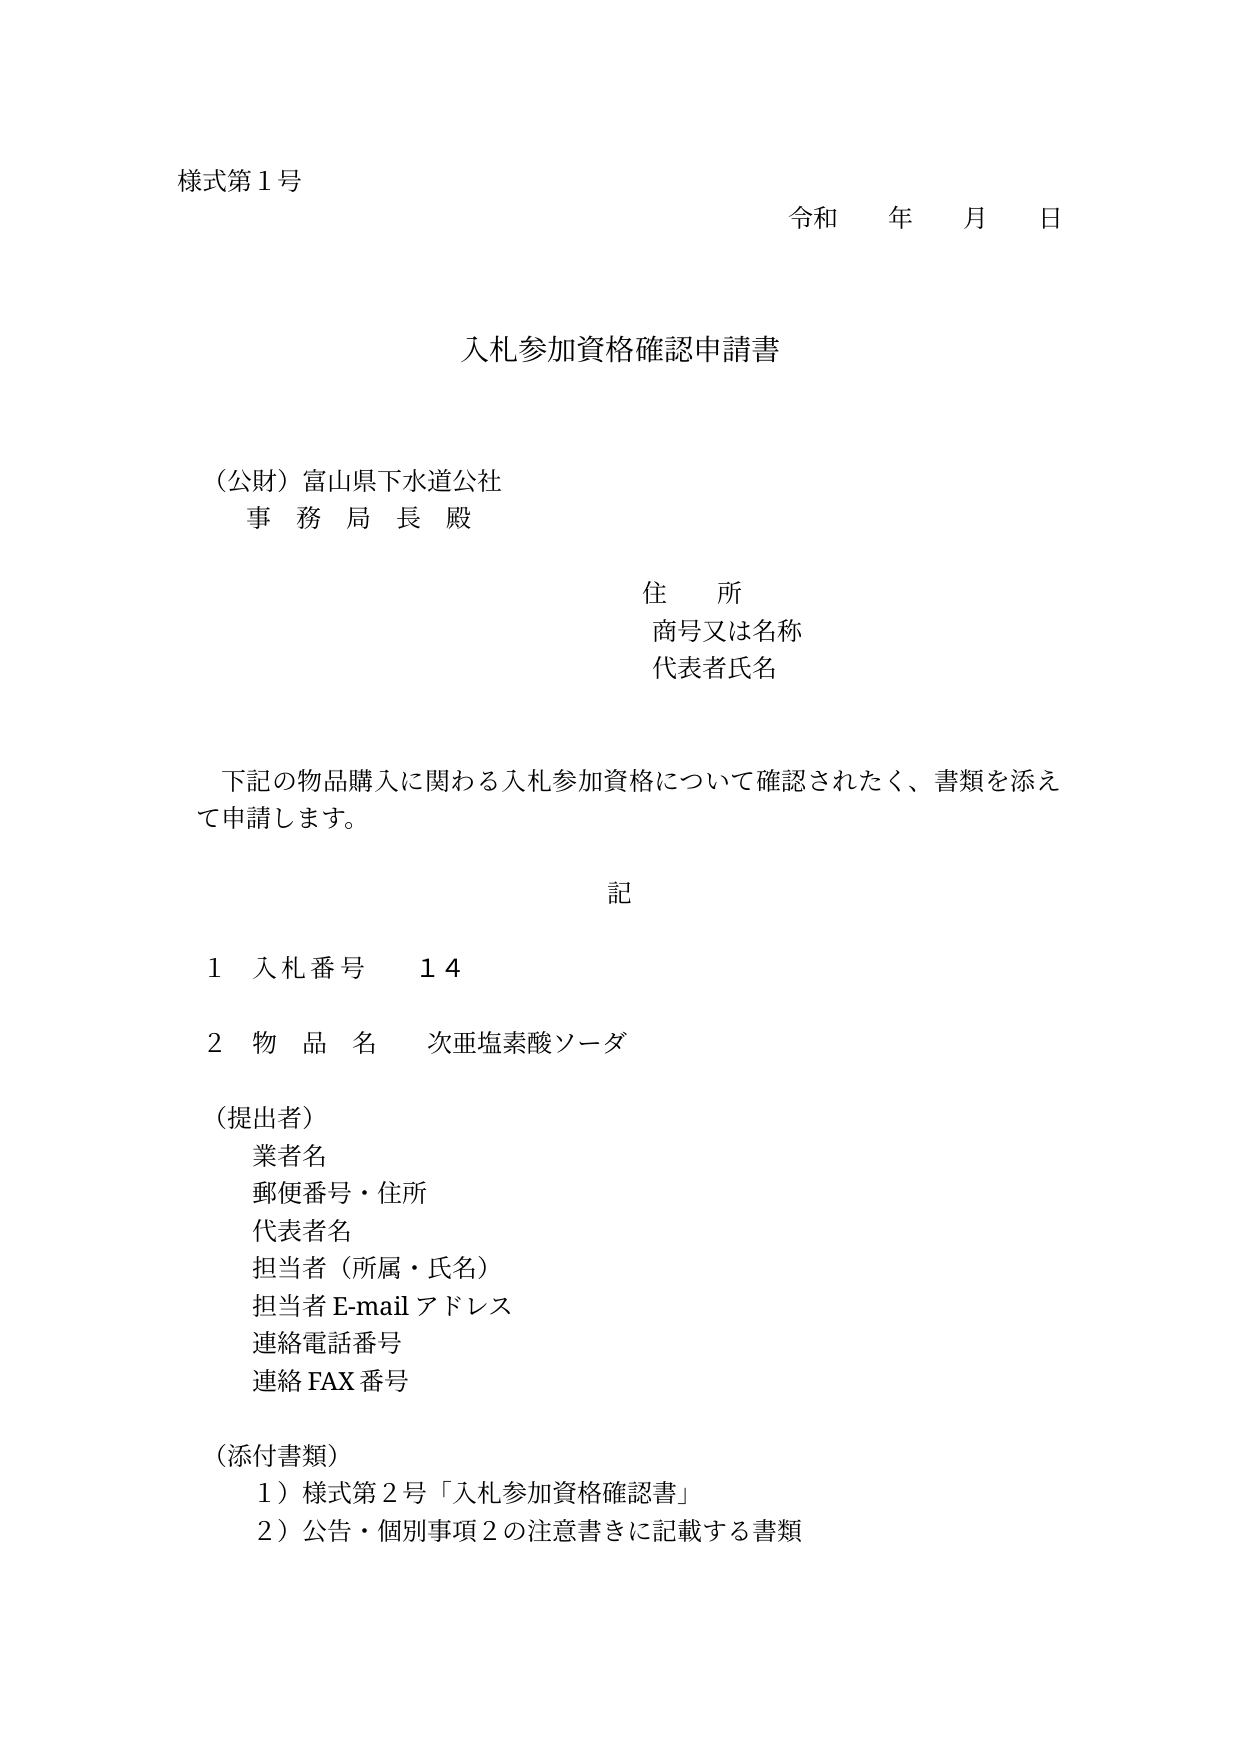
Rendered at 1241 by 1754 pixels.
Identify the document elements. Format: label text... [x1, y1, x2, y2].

text 商号又は名称 [177, 611, 1063, 648]
text （提出者） [177, 1098, 1063, 1136]
text ２ 物 品 名 次亜塩素酸ソーダ [177, 1023, 1063, 1061]
text 下記の物品購入に関わる入札参加資格について確認されたく、書類を添えて申請します。 [196, 761, 1063, 836]
text 様式第１号 [177, 161, 1038, 198]
text 令和 年 月 日 [177, 198, 1063, 236]
subtitle 記 [177, 873, 1063, 911]
text 担当者E-mailアドレス [177, 1286, 1063, 1323]
text 代表者名 [177, 1211, 1063, 1248]
text （公財）富山県下水道公社 [177, 461, 1063, 498]
text １ 入札番号 １４ [177, 948, 1063, 986]
text 郵便番号・住所 [177, 1173, 1063, 1211]
text ２）公告・個別事項２の注意書きに記載する書類 [177, 1511, 1063, 1548]
text 連絡電話番号 [177, 1323, 1063, 1361]
text 担当者（所属・氏名） [177, 1248, 1063, 1286]
text 連絡FAX番号 [177, 1361, 1063, 1398]
text （添付書類） [177, 1436, 1038, 1473]
text 住 所 [177, 573, 1063, 611]
subtitle 入札参加資格確認申請書 [177, 311, 1063, 386]
text 事 務 局 長 殿 [177, 498, 1063, 536]
text １）様式第２号「入札参加資格確認書」 [177, 1473, 1038, 1511]
text 代表者氏名 [177, 648, 1063, 686]
text 業者名 [177, 1136, 1063, 1173]
